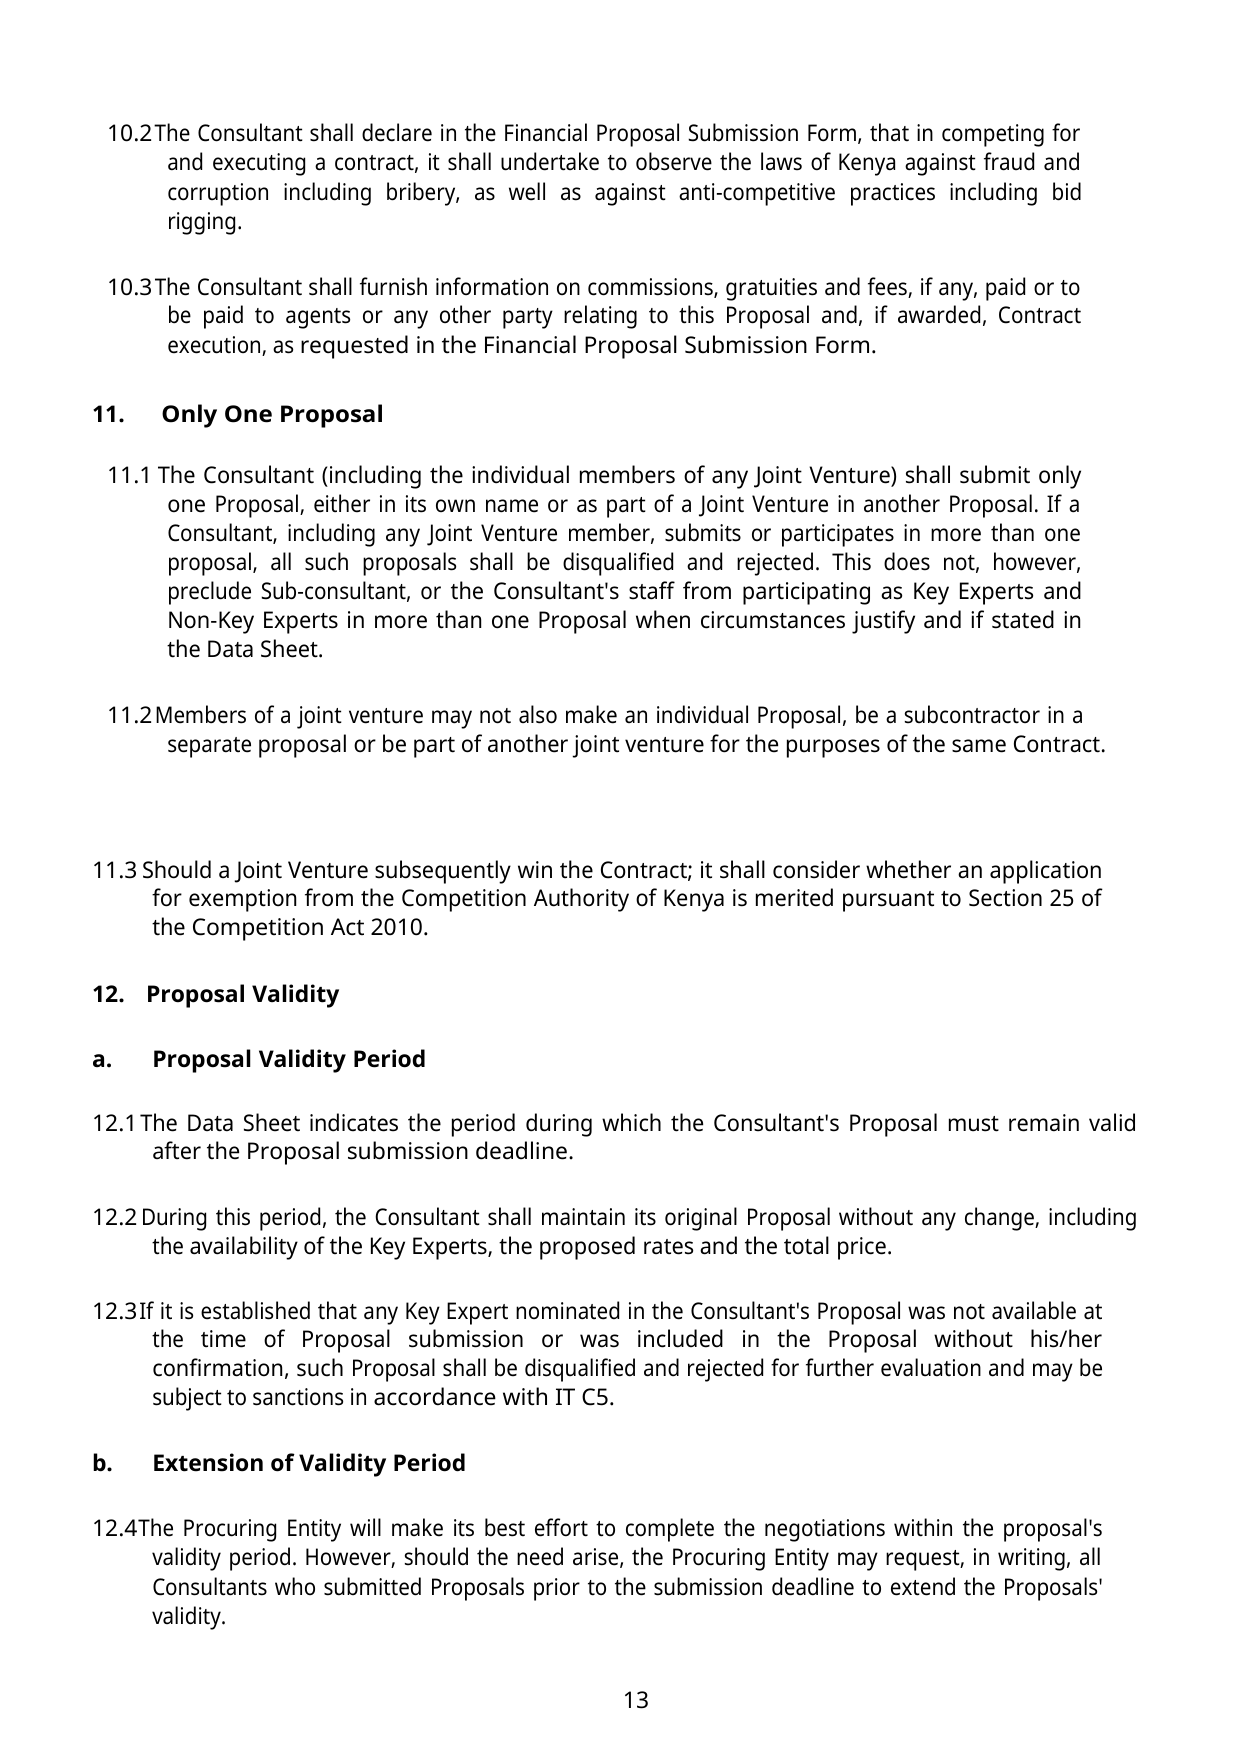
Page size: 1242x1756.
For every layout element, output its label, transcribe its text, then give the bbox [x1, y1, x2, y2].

list The Data Sheet indicates the period during which the Consultant's Proposal must remain valid after the Proposal submission deadline. [92, 1108, 1137, 1166]
list If it is established that any Key Expert nominated in the Consultant's Proposal was not available at the time of Proposal submission or was included in the Proposal without his/her confirmation, such Proposal shall be disqualified and rejected for further evaluation and may be subject to sanctions in accordance with IT C5. [92, 1296, 1104, 1412]
list The Procuring Entity will make its best effort to complete the negotiations within the proposal's validity period. However, should the need arise, the Procuring Entity may request, in writing, all Consultants who submitted Proposals prior to the submission deadline to extend the Proposals' validity. [92, 1513, 1103, 1631]
list Should a Joint Venture subsequently win the Contract; it shall consider whether an application for exemption from the Competition Authority of Kenya is merited pursuant to Section 25 of the Competition Act 2010. [92, 855, 1104, 943]
list The Consultant shall furnish information on commissions, gratuities and fees, if any, paid or to be paid to agents or any other party relating to this Proposal and, if awarded, Contract execution, as requested in the Financial Proposal Submission Form. [107, 271, 1082, 360]
list During this period, the Consultant shall maintain its original Proposal without any change, including the availability of the Key Experts, the proposed rates and the total price. [92, 1201, 1138, 1261]
list The Consultant (including the individual members of any Joint Venture) shall submit only one Proposal, either in its own name or as part of a Joint Venture in another Proposal. If a Consultant, including any Joint Venture member, submits or participates in more than one proposal, all such proposals shall be disqualified and rejected. This does not, however, preclude Sub-consultant, or the Consultant's staff from participating as Key Experts and Non-Key Experts in more than one Proposal when circumstances justify and if stated in the Data Sheet. [107, 461, 1083, 664]
subtitle Extension of Validity Period [92, 1447, 1233, 1478]
subtitle Only One Proposal [92, 397, 1233, 429]
subtitle Proposal Validity [92, 978, 1233, 1009]
list Members of a joint venture may not also make an individual Proposal, be a subcontractor in a separate proposal or be part of another joint venture for the purposes of the same Contract. [107, 700, 1137, 759]
list The Consultant shall declare in the Financial Proposal Submission Form, that in competing for and executing a contract, it shall undertake to observe the laws of Kenya against fraud and corruption including bribery, as well as against anti-competitive practices including bid rigging. [107, 118, 1082, 236]
list Proposal Validity Period [92, 1042, 1233, 1074]
